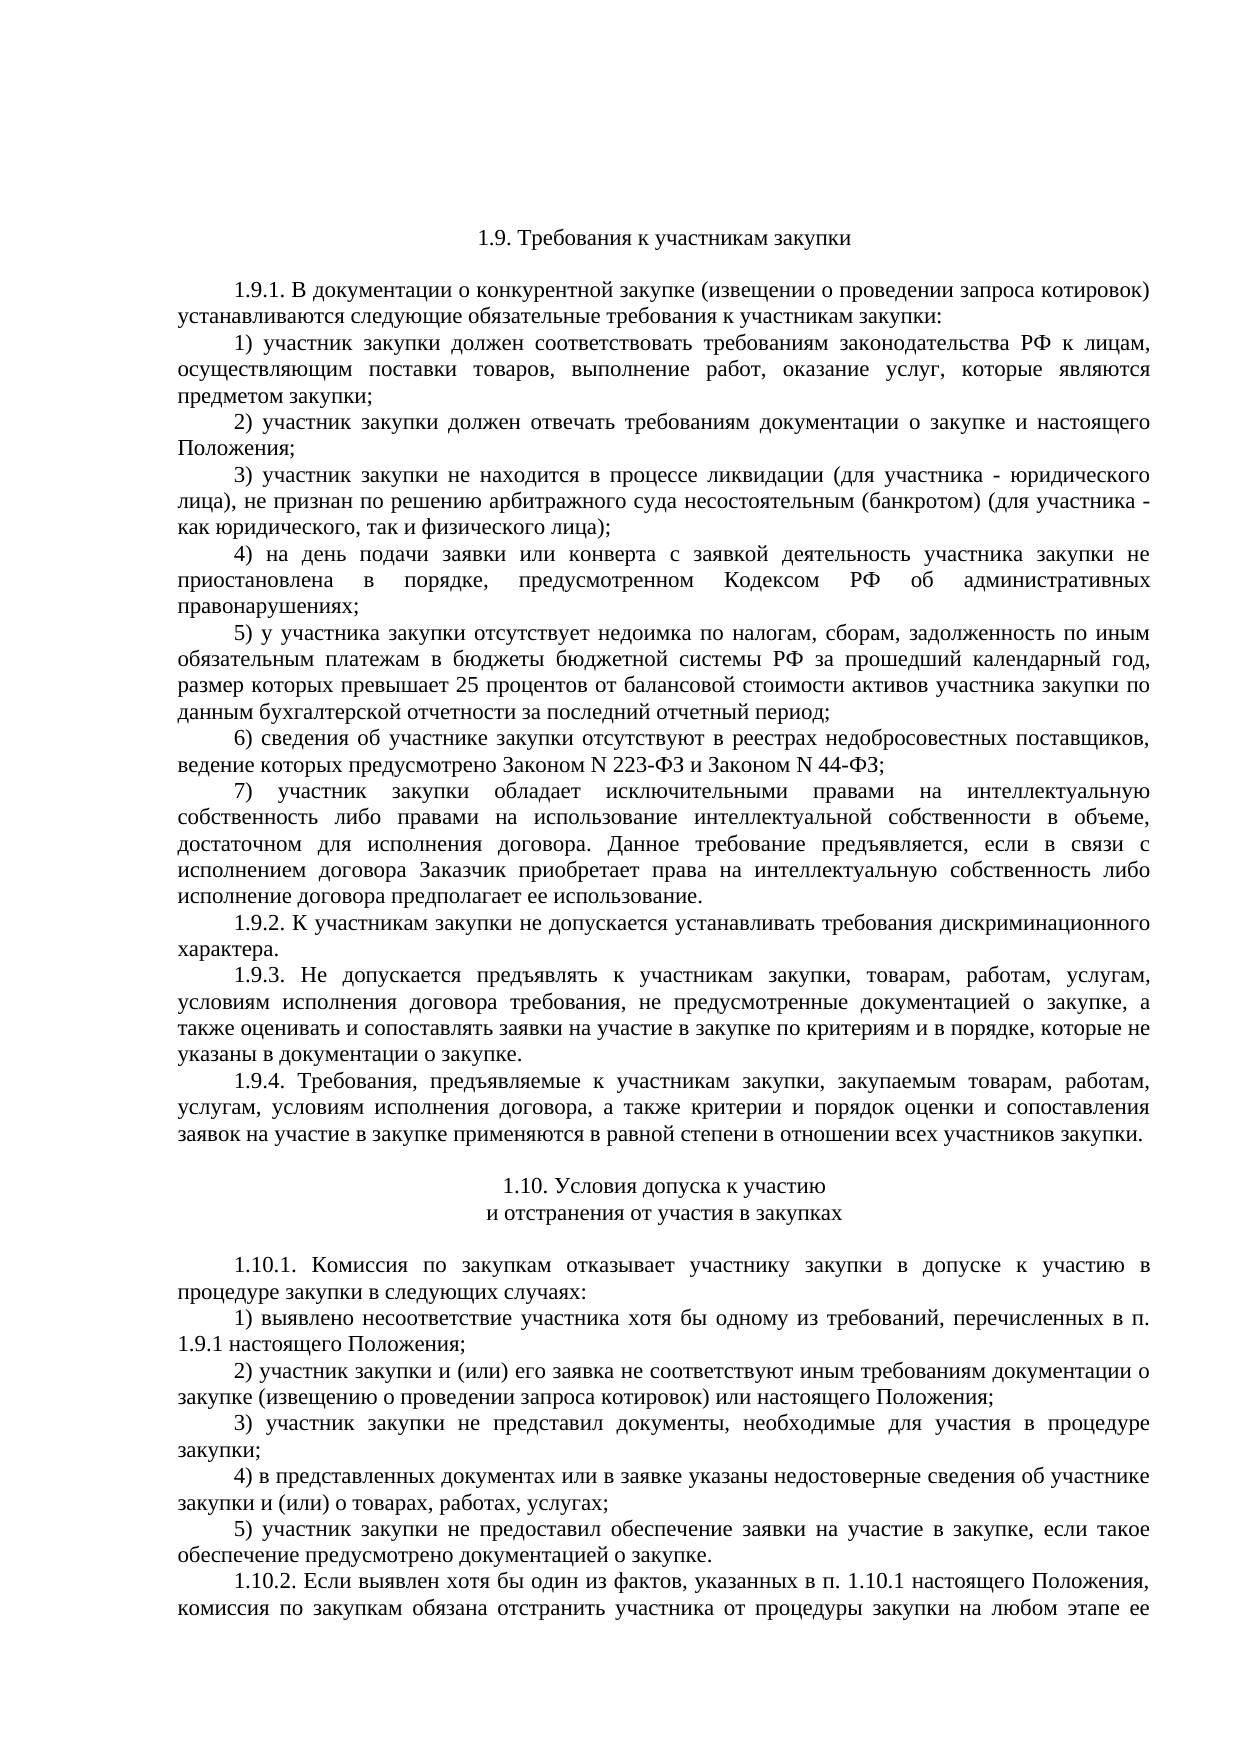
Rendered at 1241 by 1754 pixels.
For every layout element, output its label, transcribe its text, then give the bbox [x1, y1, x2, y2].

text 7) участник закупки обладает исключительными правами на интеллектуальную собственность либо правами на использование интеллектуальной собственности в объеме, достаточном для исполнения договора. Данное требование предъявляется, если в связи с исполнением договора Заказчик приобретает права на интеллектуальную собственность либо исполнение договора предполагает ее использование. [177, 777, 1152, 909]
text 6) сведения об участнике закупки отсутствуют в реестрах недобросовестных поставщиков, ведение которых предусмотрено Законом N 223-ФЗ и Законом N 44-ФЗ; [177, 724, 1152, 777]
text 1.9.2. К участникам закупки не допускается устанавливать требования дискриминационного характера. [177, 909, 1152, 961]
text 5) участник закупки не предоставил обеспечение заявки на участие в закупке, если такое обеспечение предусмотрено документацией о закупке. [177, 1515, 1152, 1568]
text и отстранения от участия в закупках [177, 1199, 1152, 1225]
text 1.9. Требования к участникам закупки [177, 223, 1152, 250]
text 4) на день подачи заявки или конверта с заявкой деятельность участника закупки не приостановлена в порядке, предусмотренном Кодексом РФ об административных правонарушениях; [177, 540, 1152, 619]
text 3) участник закупки не представил документы, необходимые для участия в процедуре закупки; [177, 1409, 1152, 1462]
text 4) в представленных документах или в заявке указаны недостоверные сведения об участнике закупки и (или) о товарах, работах, услугах; [177, 1462, 1152, 1515]
text 1.10. Условия допуска к участию [177, 1172, 1152, 1199]
text 5) у участника закупки отсутствует недоимка по налогам, сборам, задолженность по иным обязательным платежам в бюджеты бюджетной системы РФ за прошедший календарный год, размер которых превышает 25 процентов от балансовой стоимости активов участника закупки по данным бухгалтерской отчетности за последний отчетный период; [177, 619, 1152, 724]
text 1) участник закупки должен соответствовать требованиям законодательства РФ к лицам, осуществляющим поставки товаров, выполнение работ, оказание услуг, которые являются предметом закупки; [177, 329, 1152, 408]
text 1) выявлено несоответствие участника хотя бы одному из требований, перечисленных в п. 1.9.1 настоящего Положения; [177, 1304, 1152, 1357]
text 2) участник закупки и (или) его заявка не соответствуют иным требованиям документации о закупке (извещению о проведении запроса котировок) или настоящего Положения; [177, 1357, 1152, 1409]
text 2) участник закупки должен отвечать требованиям документации о закупке и настоящего Положения; [177, 408, 1152, 461]
text 3) участник закупки не находится в процессе ликвидации (для участника - юридического лица), не признан по решению арбитражного суда несостоятельным (банкротом) (для участника - как юридического, так и физического лица); [177, 461, 1152, 540]
text 1.10.1. Комиссия по закупкам отказывает участнику закупки в допуске к участию в процедуре закупки в следующих случаях: [177, 1251, 1152, 1304]
text 1.9.1. В документации о конкурентной закупке (извещении о проведении запроса котировок) устанавливаются следующие обязательные требования к участникам закупки: [177, 276, 1152, 329]
text 1.9.4. Требования, предъявляемые к участникам закупки, закупаемым товарам, работам, услугам, условиям исполнения договора, а также критерии и порядок оценки и сопоставления заявок на участие в закупке применяются в равной степени в отношении всех участников закупки. [177, 1067, 1152, 1146]
text 1.9.3. Не допускается предъявлять к участникам закупки, товарам, работам, услугам, условиям исполнения договора требования, не предусмотренные документацией о закупке, а также оценивать и сопоставлять заявки на участие в закупке по критериям и в порядке, которые не указаны в документации о закупке. [177, 961, 1152, 1067]
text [177, 1568, 1152, 1620]
